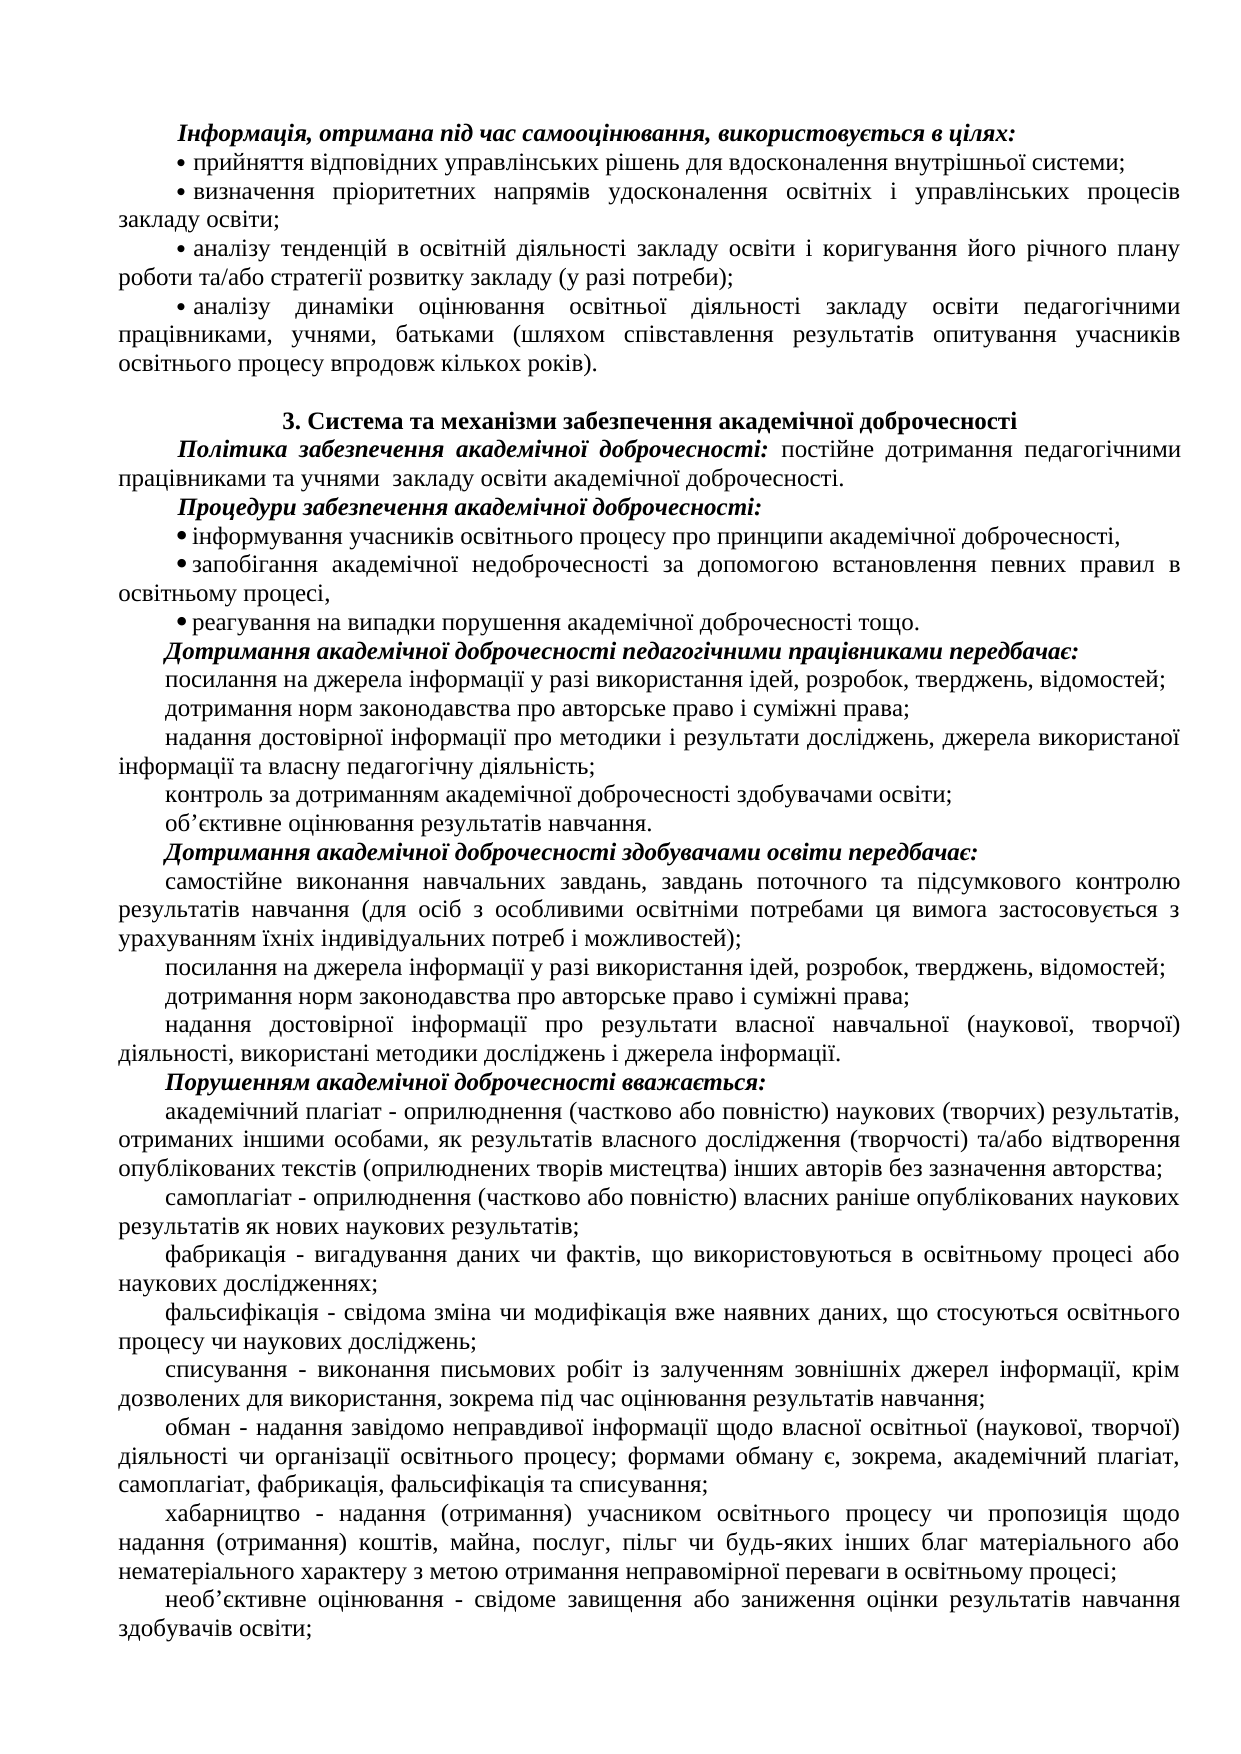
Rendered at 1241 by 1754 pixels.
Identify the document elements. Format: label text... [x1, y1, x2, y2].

text об’єктивне оцінювання результатів навчання. [118, 808, 1181, 837]
text списування - виконання письмових робіт із залученням зовнішніх джерел інформації, крім дозволених для використання, зокрема під час оцінювання результатів навчання; [118, 1354, 1181, 1412]
text Процедури забезпечення академічної доброчесності: [118, 492, 1181, 521]
text надання достовірної інформації про результати власної навчальної (наукової, творчої) діяльності, використані методики досліджень і джерела інформації. [118, 1009, 1181, 1067]
text обман - надання завідомо неправдивої інформації щодо власної освітньої (наукової, творчої) діяльності чи організації освітнього процесу; формами обману є, зокрема, академічний плагіат, самоплагіат, фабрикація, фальсифікація та списування; [118, 1412, 1181, 1498]
text Порушенням академічної доброчесності вважається: [118, 1067, 1181, 1096]
text дотримання норм законодавства про авторське право і суміжні права; [118, 981, 1181, 1009]
list визначення пріоритетних напрямів удосконалення освітніх і управлінських процесів закладу освіти; [118, 176, 1181, 233]
text контроль за дотриманням академічної доброчесності здобувачами освіти; [118, 779, 1181, 808]
list інформування учасників освітнього процесу про принципи академічної доброчесності, [118, 521, 1181, 549]
list реагування на випадки порушення академічної доброчесності тощо. [118, 607, 1181, 636]
list аналізу тенденцій в освітній діяльності закладу освіти і коригування його річного плану роботи та/або стратегії розвитку закладу (у разі потреби); [118, 233, 1181, 291]
text необ’єктивне оцінювання - свідоме завищення або заниження оцінки результатів навчання здобувачів освіти; [118, 1584, 1181, 1642]
text Інформація, отримана під час самооцінювання, використовується в цілях: [118, 118, 1181, 147]
list прийняття відповідних управлінських рішень для вдосконалення внутрішньої системи; [118, 147, 1181, 176]
text 3. Система та механізми забезпечення академічної доброчесності [118, 406, 1181, 434]
list аналізу динаміки оцінювання освітньої діяльності закладу освіти педагогічними працівниками, учнями, батьками (шляхом співставлення результатів опитування учасників освітнього процесу впродовж кількох років). [118, 291, 1181, 377]
text дотримання норм законодавства про авторське право і суміжні права; [118, 693, 1181, 722]
text посилання на джерела інформації у разі використання ідей, розробок, тверджень, відомостей; [118, 664, 1181, 693]
text самостійне виконання навчальних завдань, завдань поточного та підсумкового контролю результатів навчання (для осіб з особливими освітніми потребами ця вимога застосовується з урахуванням їхніх індивідуальних потреб і можливостей); [118, 866, 1181, 952]
text посилання на джерела інформації у разі використання ідей, розробок, тверджень, відомостей; [118, 952, 1181, 981]
text фабрикація - вигадування даних чи фактів, що використовуються в освітньому процесі або наукових дослідженнях; [118, 1239, 1181, 1297]
text Політика забезпечення академічної доброчесності: постійне дотримання педагогічними працівниками та учнями закладу освіти академічної доброчесності. [118, 434, 1181, 492]
text Дотримання академічної доброчесності здобувачами освіти передбачає: [118, 837, 1181, 866]
text академічний плагіат - оприлюднення (частково або повністю) наукових (творчих) результатів, отриманих іншими особами, як результатів власного дослідження (творчості) та/або відтворення опублікованих текстів (оприлюднених творів мистецтва) інших авторів без зазначення авторства; [118, 1096, 1181, 1182]
text фальсифікація - свідома зміна чи модифікація вже наявних даних, що стосуються освітнього процесу чи наукових досліджень; [118, 1297, 1181, 1354]
list запобігання академічної недоброчесності за допомогою встановлення певних правил в освітньому процесі, [118, 549, 1181, 607]
text хабарництво - надання (отримання) учасником освітнього процесу чи пропозиція щодо надання (отримання) коштів, майна, послуг, пільг чи будь-яких інших благ матеріального або нематеріального характеру з метою отримання неправомірної переваги в освітньому процесі; [118, 1498, 1181, 1584]
text самоплагіат - оприлюднення (частково або повністю) власних раніше опублікованих наукових результатів як нових наукових результатів; [118, 1182, 1181, 1239]
text Дотримання академічної доброчесності педагогічними працівниками передбачає: [118, 636, 1181, 664]
text надання достовірної інформації про методики і результати досліджень, джерела використаної інформації та власну педагогічну діяльність; [118, 722, 1181, 779]
